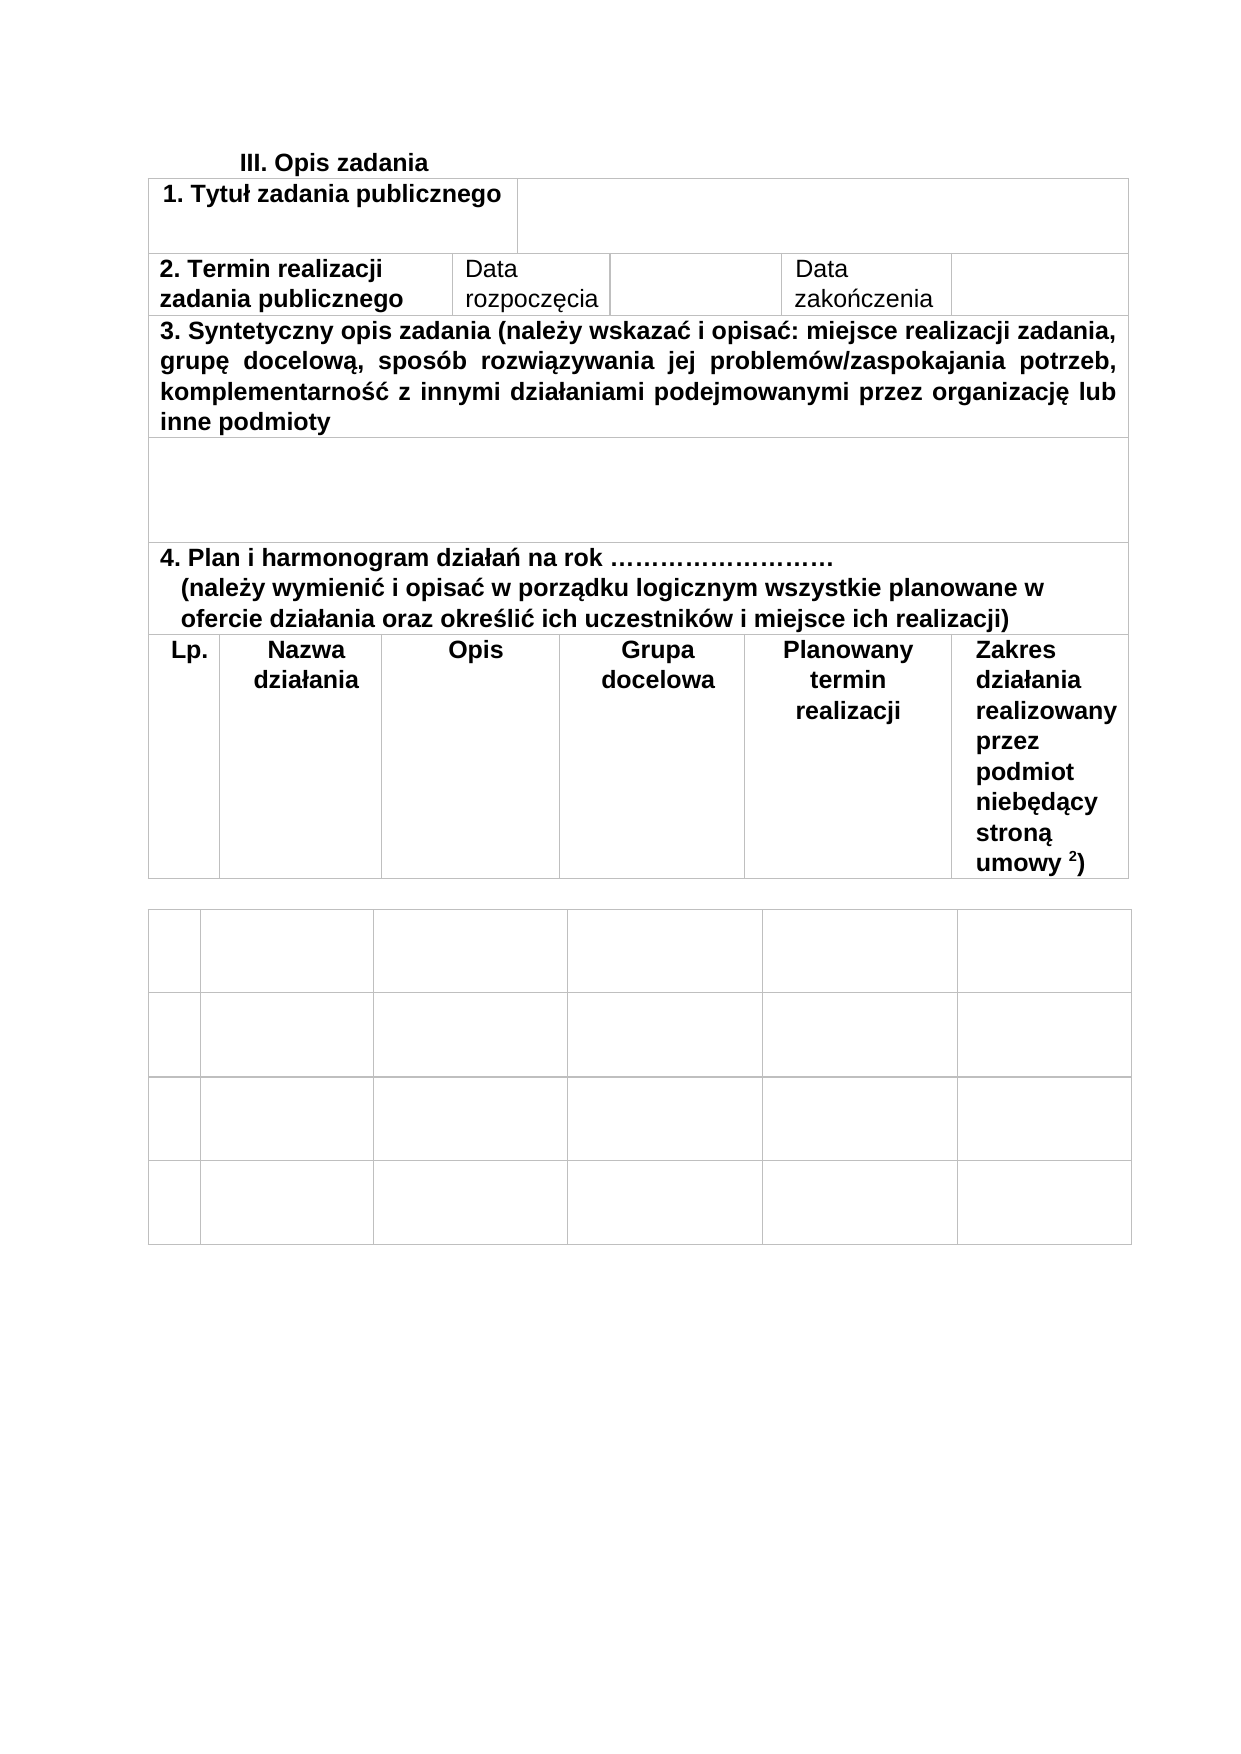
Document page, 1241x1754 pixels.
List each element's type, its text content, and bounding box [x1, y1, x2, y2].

table_cell [201, 1078, 373, 1160]
table_cell [568, 1078, 762, 1160]
table_cell [374, 1161, 567, 1244]
table_cell [201, 993, 373, 1076]
table_header [958, 910, 1131, 992]
table_header [374, 910, 567, 992]
table_cell [568, 1161, 762, 1244]
table_cell 4. Plan i harmonogram działań na rok ……………………… (należy wymienić i opisać w porządku logicznym wszystkie planowane w ofercie działania oraz określić ich uczestników i miejsce ich realizacji) [149, 543, 1128, 634]
table_cell [763, 1161, 957, 1244]
table_cell Planowany termin realizacji [745, 635, 951, 878]
table_cell [958, 1161, 1131, 1244]
table_cell [958, 993, 1131, 1076]
table_cell 3. Syntetyczny opis zadania (należy wskazać i opisać: miejsce realizacji zadania, grupę docelową, sposób rozwiązywania jej problemów/zaspokajania potrzeb, komplementarność z innymi działaniami podejmowanymi przez organizację lub inne podmioty [149, 316, 1128, 437]
table_cell [374, 993, 567, 1076]
table_cell [763, 1078, 957, 1160]
table_cell [568, 993, 762, 1076]
table_cell Lp. [149, 635, 219, 878]
table_header [568, 910, 762, 992]
table_header [763, 910, 957, 992]
table_cell Nazwa działania [220, 635, 381, 878]
table_header [518, 179, 1128, 253]
table_header [201, 910, 373, 992]
text III. Opis zadania [239, 148, 1093, 176]
table_cell [958, 1078, 1131, 1160]
table_cell Data rozpoczęcia [453, 254, 609, 315]
table_cell [149, 438, 1128, 542]
table_cell Data zakończenia [782, 254, 951, 315]
table_cell [952, 254, 1128, 315]
table_cell [374, 1078, 567, 1160]
table_cell 2. Termin realizacji zadania publicznego [149, 254, 452, 315]
table_cell [149, 993, 200, 1076]
table_cell Grupa docelowa [560, 635, 744, 878]
table_cell Opis [382, 635, 559, 878]
table_cell [149, 1161, 200, 1244]
table_header 1. Tytuł zadania publicznego [149, 179, 517, 253]
table_header [149, 910, 200, 992]
table_cell [763, 993, 957, 1076]
table_cell [149, 1078, 200, 1160]
table_cell [201, 1161, 373, 1244]
table_cell [611, 254, 781, 315]
table_cell Zakres działania realizowany przez podmiot niebędący stroną umowy 2) [952, 635, 1128, 878]
